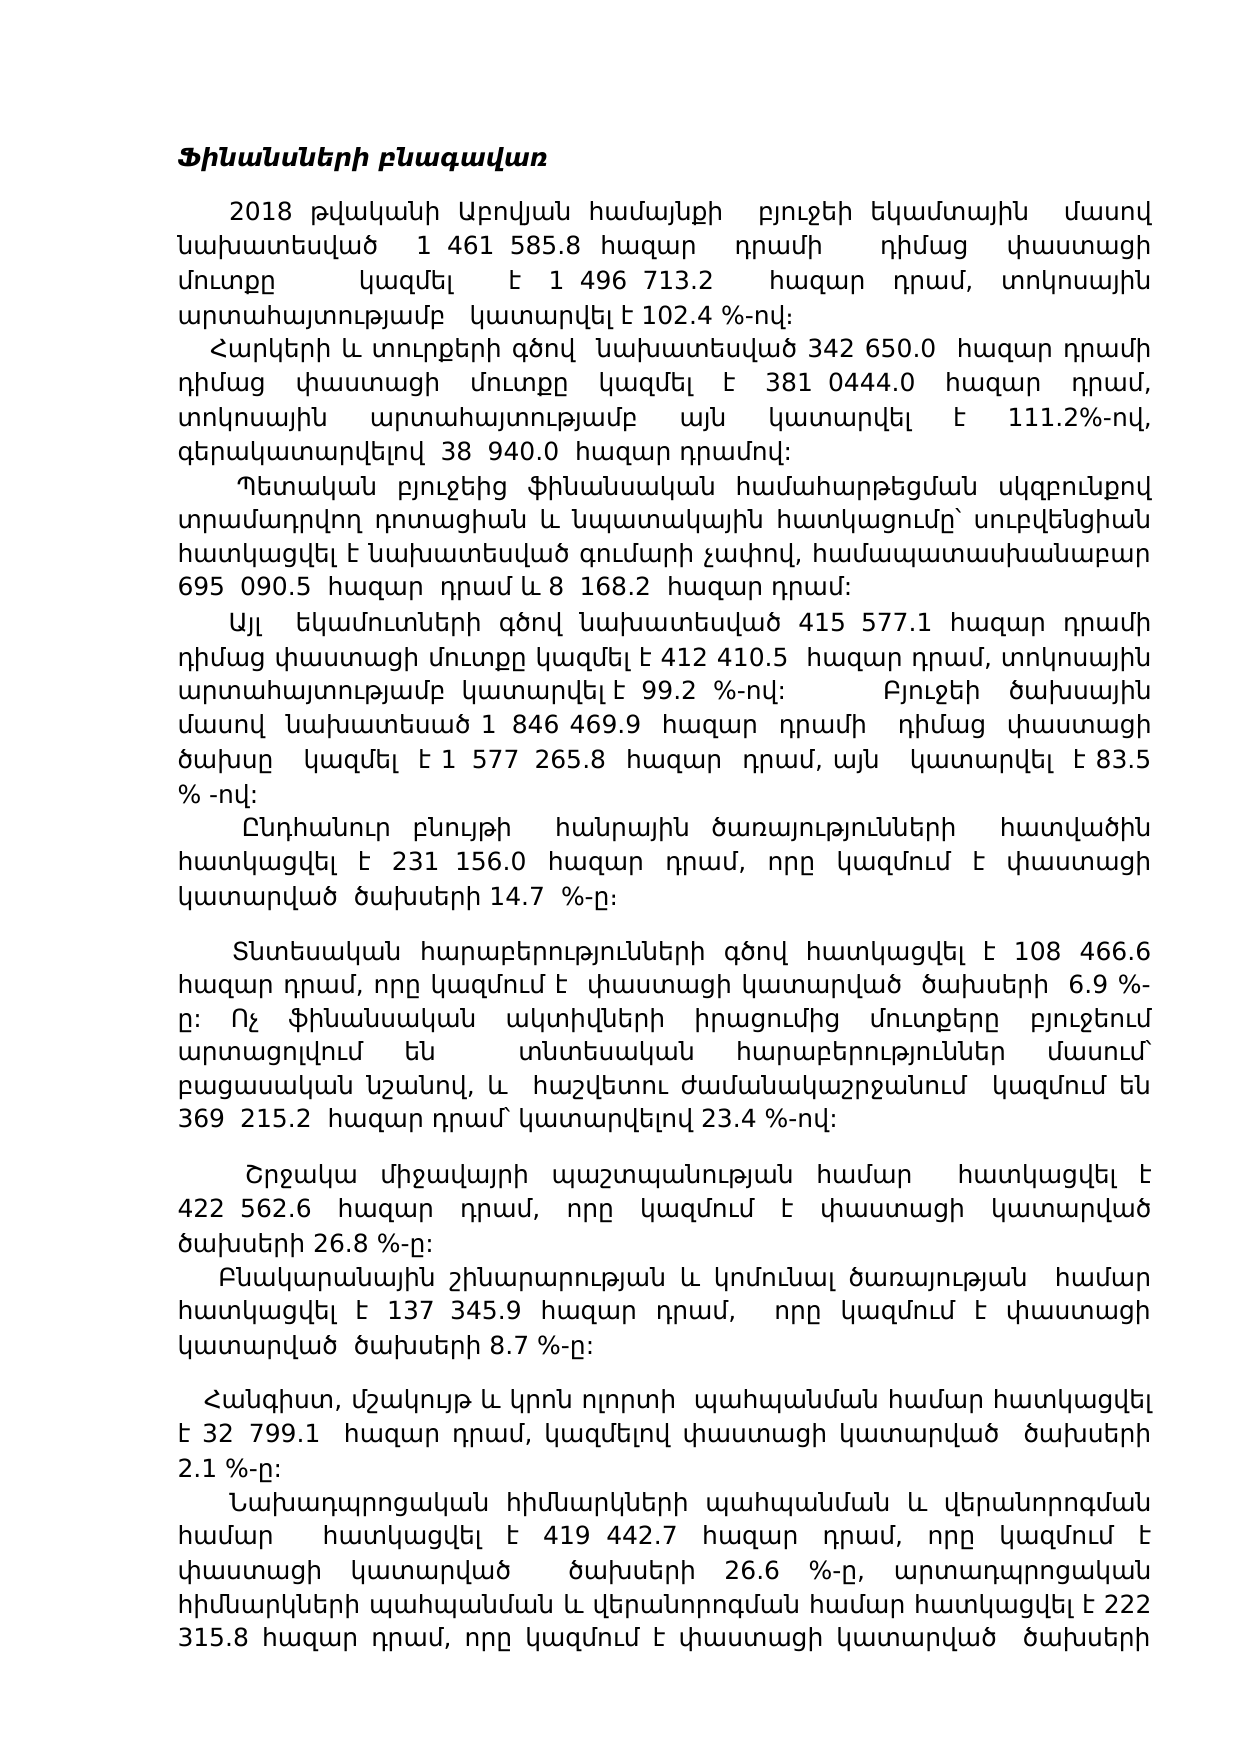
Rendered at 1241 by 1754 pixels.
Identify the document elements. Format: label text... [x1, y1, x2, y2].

text 2018 թվականի Աբովյան համայնքի բյուջեի եկամտային մասով նախատեսված 1 461 585.8 հազար դրամի դիմաց փաստացի մուտքը կազմել է 1 496 713.2 հազար դրամ, տոկոսային արտահայտությամբ կատարվել է 102.4 %-ով։ Հարկերի և տուրքերի գծով նախատեսված 342 650.0 հազար դրամի դիմաց փաստացի մուտքը կազմել է 381 0444.0 հազար դրամ, տոկոսային արտահայտությամբ այն կատարվել է 111.2%-ով, գերակատարվելով 38 940.0 հազար դրամով: Պետական բյուջեից ֆինանսական համահարթեցման սկզբունքով տրամադրվող դոտացիան և նպատակային հատկացումը՝ սուբվենցիան հատկացվել է նախատեսված գումարի չափով, համապատասխանաբար 695 090.5 հազար դրամ և 8 168.2 հազար դրամ: Այլ եկամուտների գծով նախատեսված 415 577.1 հազար դրամի դիմաց փաստացի մուտքը կազմել է 412 410.5 հազար դրամ, տոկոսային արտահայտությամբ կատարվել է 99.2 %-ով: Բյուջեի ծախսային մասով նախատեսած 1 846 469.9 հազար դրամի դիմաց փաստացի ծախսը կազմել է 1 577 265.8 հազար դրամ, այն կատարվել է 83.5 % -ով: Ընդհանուր բնույթի հանրային ծառայությունների հատվածին հատկացվել է 231 156.0 հազար դրամ, որը կազմում է փաստացի կատարված ծախսերի 14.7 %-ը։ [177, 197, 1152, 911]
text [177, 1386, 1152, 1653]
text Տնտեսական հարաբերությունների գծով հատկացվել է 108 466.6 հազար դրամ, որը կազմում է փաստացի կատարված ծախսերի 6.9 %-ը: Ոչ ֆինանսական ակտիվների իրացումից մուտքերը բյուջեում արտացոլվում են տնտեսական հարաբերություններ մասում՝ բացասական նշանով, և հաշվետու ժամանակաշրջանում կազմում են 369 215.2 հազար դրամ՝ կատարվելով 23.4 %-ով: [177, 937, 1152, 1135]
text Ֆինանսների բնագավառ [177, 143, 1152, 172]
text Շրջակա միջավայրի պաշտպանության համար հատկացվել է 422 562.6 հազար դրամ, որը կազմում է փաստացի կատարված ծախսերի 26.8 %-ը: Բնակարանային շինարարության և կոմունալ ծառայության համար հատկացվել է 137 345.9 հազար դրամ, որը կազմում է փաստացի կատարված ծախսերի 8.7 %-ը: [177, 1161, 1152, 1361]
